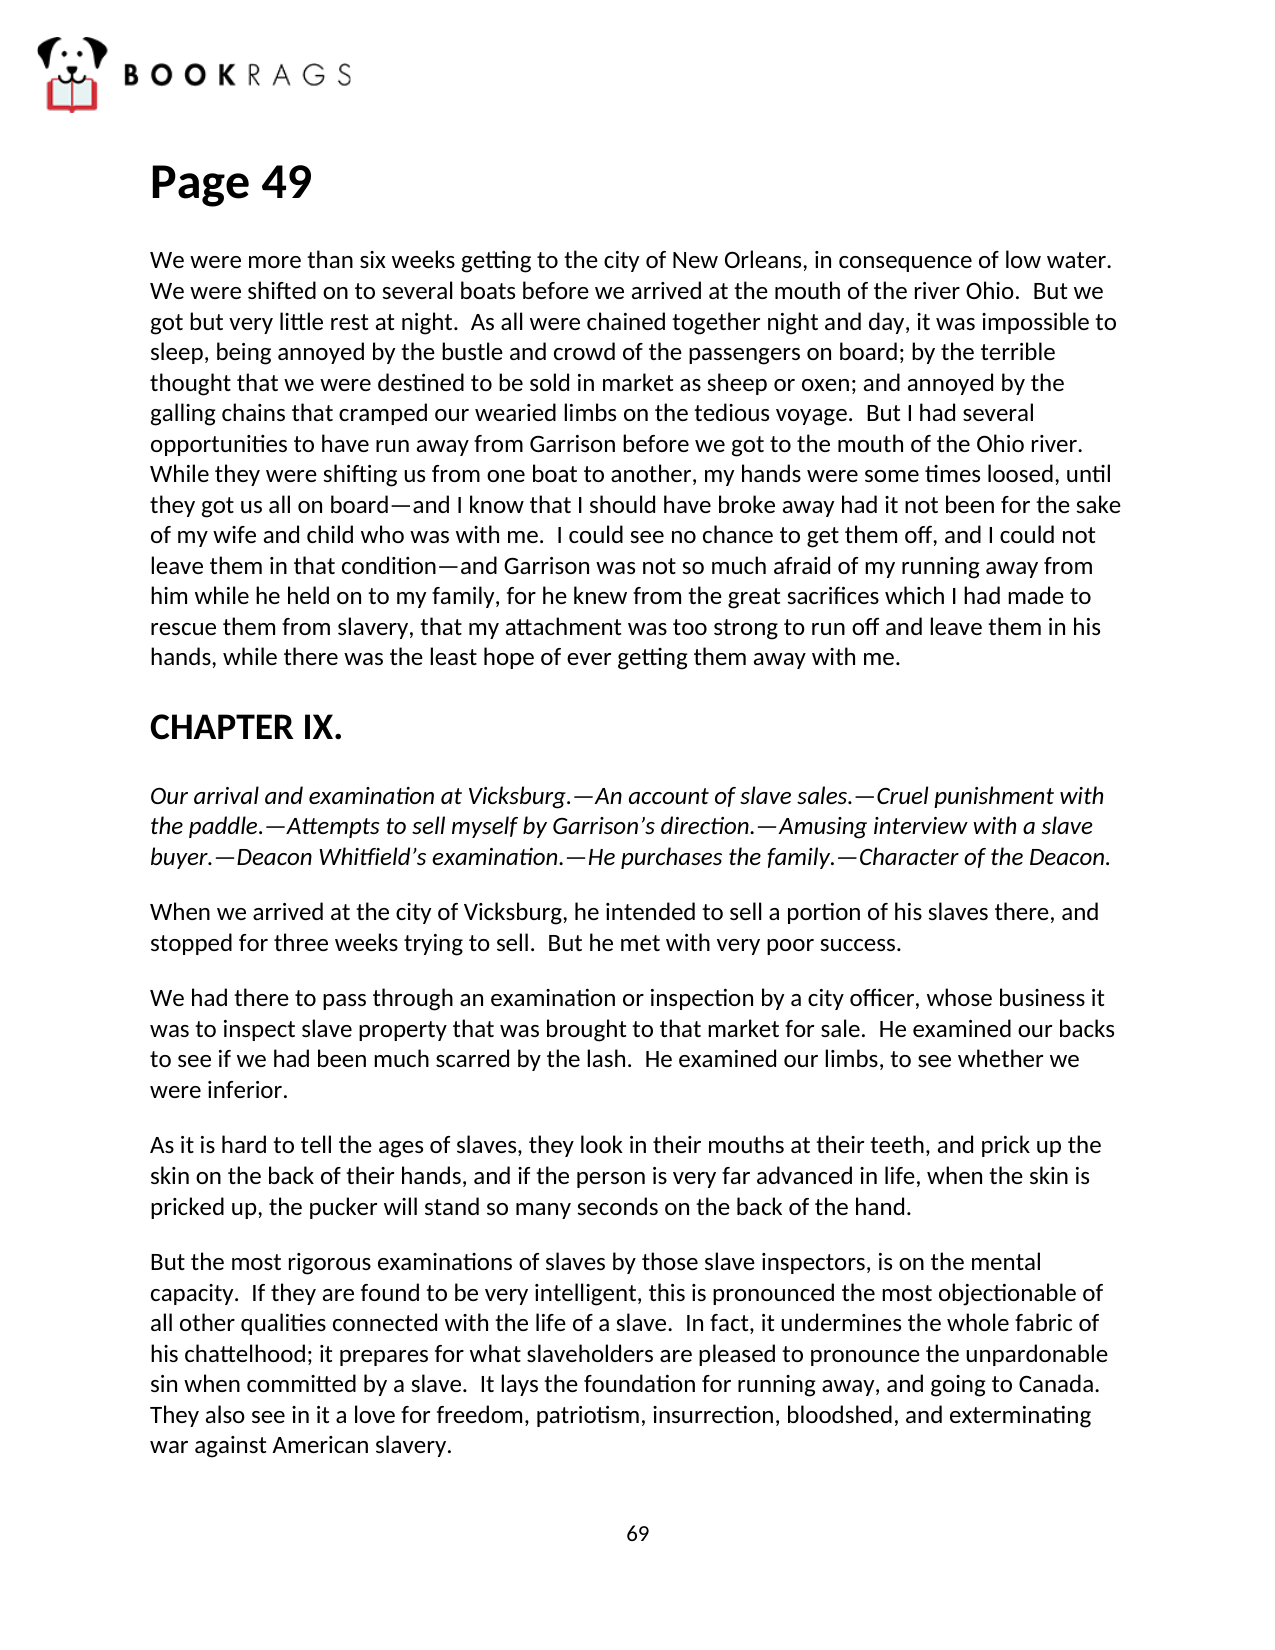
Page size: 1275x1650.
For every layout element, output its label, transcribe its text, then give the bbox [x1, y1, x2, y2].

text But the most rigorous examinations of slaves by those slave inspectors, is on the mental capacity. If they are found to be very intelligent, this is pronounced the most objectionable of all other qualities connected with the life of a slave. In fact, it undermines the whole fabric of his chattelhood; it prepares for what slaveholders are pleased to pronounce the unpardonable sin when committed by a slave. It lays the foundation for running away, and going to Canada. They also see in it a love for freedom, patriotism, insurrection, bloodshed, and exterminating war against American slavery. [150, 1246, 1125, 1460]
text We were more than six weeks getting to the city of New Orleans, in consequence of low water. We were shifted on to several boats before we arrived at the mouth of the river Ohio. But we got but very little rest at night. As all were chained together night and day, it was impossible to sleep, being annoyed by the bustle and crowd of the passengers on board; by the terrible thought that we were destined to be sold in market as sheep or oxen; and annoyed by the galling chains that cramped our wearied limbs on the tedious voyage. But I had several opportunities to have run away from Garrison before we got to the mouth of the Ohio river. While they were shifting us from one boat to another, my hands were some times loosed, until they got us all on board—­and I know that I should have broke away had it not been for the sake of my wife and child who was with me. I could see no chance to get them off, and I could not leave them in that condition—­and Garrison was not so much afraid of my running away from him while he held on to my family, for he knew from the great sacrifices which I had made to rescue them from slavery, that my attachment was too strong to run off and leave them in his hands, while there was the least hope of ever getting them away with me. [150, 244, 1125, 672]
text Our arrival and examination at Vicksburg.—­An account of slave sales.—­Cruel punishment with the paddle.—­Attempts to sell myself by Garrison’s direction.—­Amusing interview with a slave buyer.—­Deacon Whitfield’s examination.—­He purchases the family.—­Character of the Deacon. [150, 780, 1125, 872]
text As it is hard to tell the ages of slaves, they look in their mouths at their teeth, and prick up the skin on the back of their hands, and if the person is very far advanced in life, when the skin is pricked up, the pucker will stand so many seconds on the back of the hand. [150, 1130, 1125, 1221]
text Page 49 [150, 150, 1125, 211]
text CHAPTER IX. [150, 703, 1125, 749]
text When we arrived at the city of Vicksburg, he intended to sell a portion of his slaves there, and stopped for three weeks trying to sell. But he met with very poor success. [150, 897, 1125, 958]
picture [37, 37, 351, 113]
text We had there to pass through an examination or inspection by a city officer, whose business it was to inspect slave property that was brought to that market for sale. He examined our backs to see if we had been much scarred by the lash. He examined our limbs, to see whether we were inferior. [150, 983, 1125, 1105]
